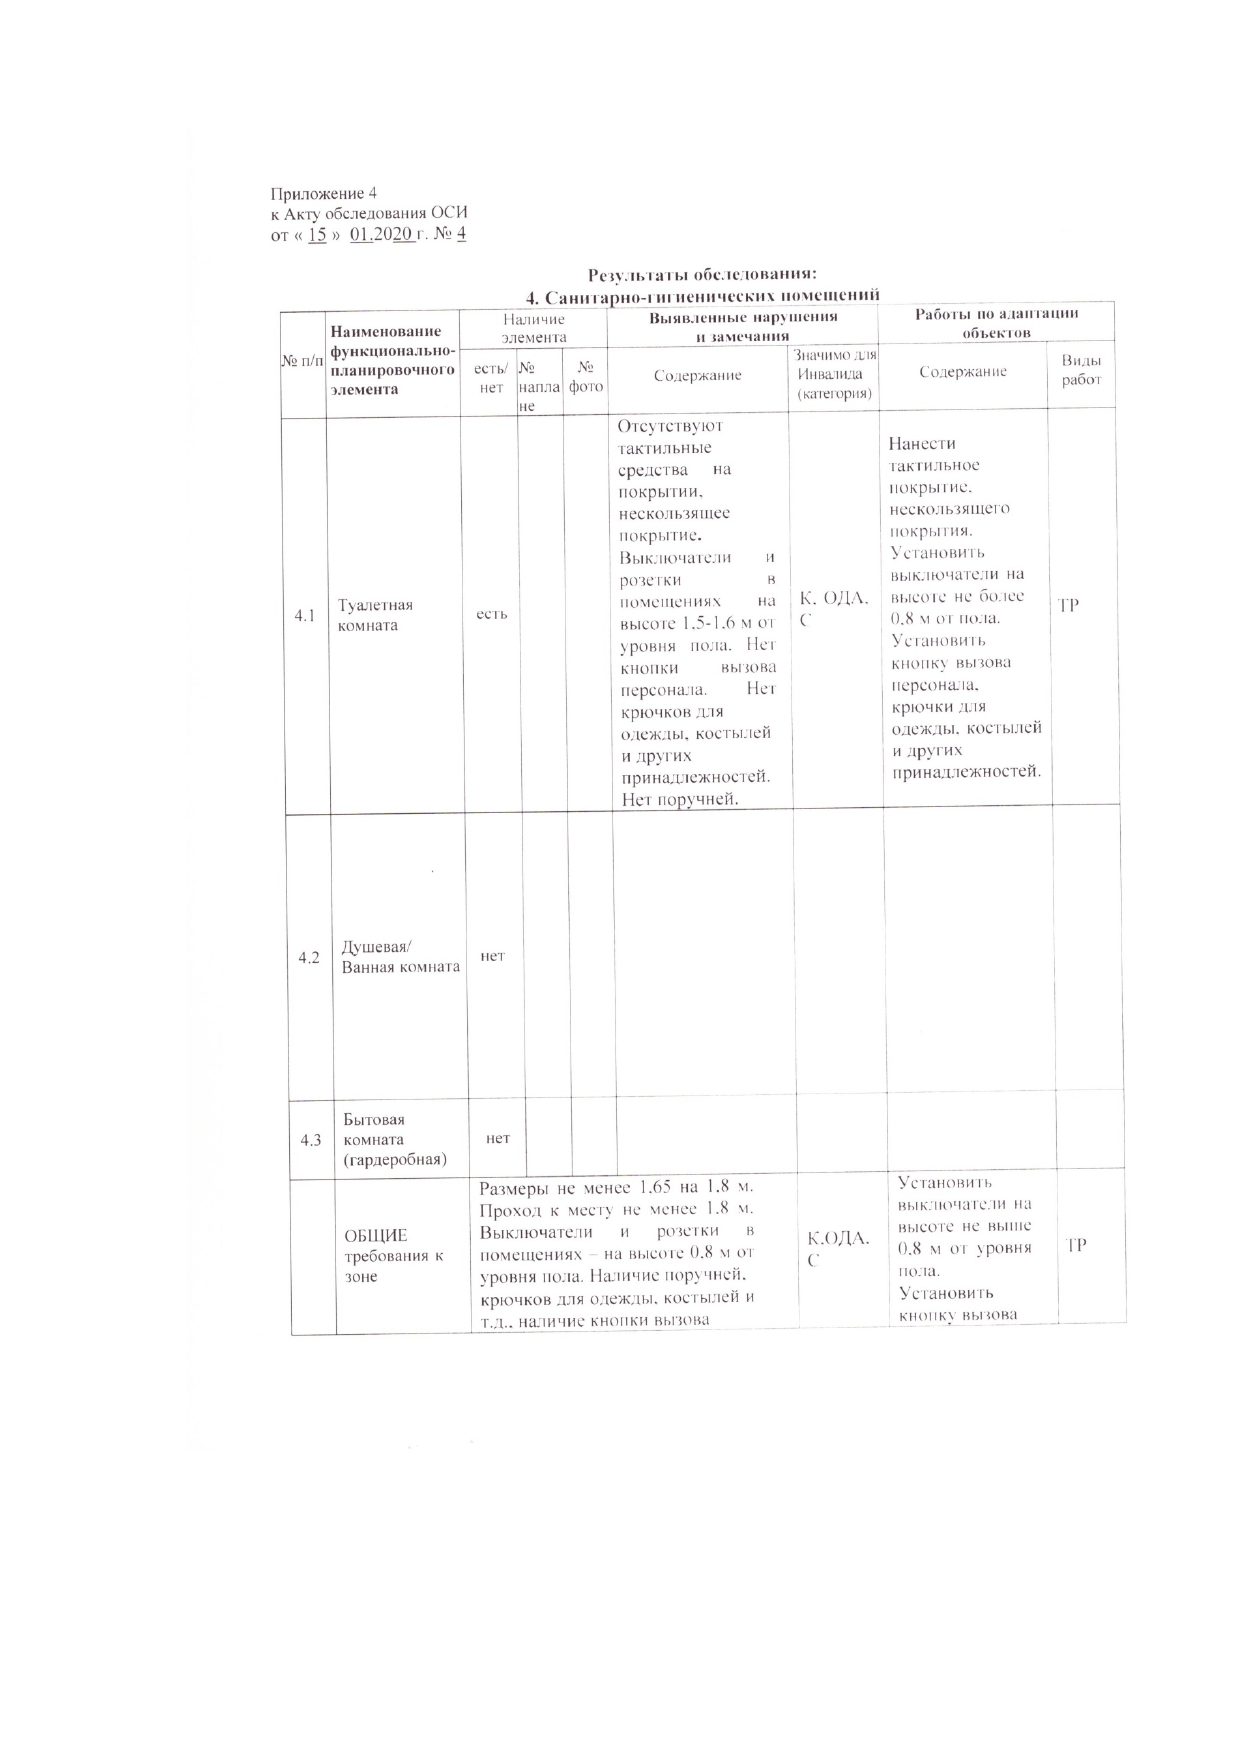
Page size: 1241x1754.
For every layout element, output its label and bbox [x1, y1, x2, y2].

picture [177, 118, 1152, 1458]
